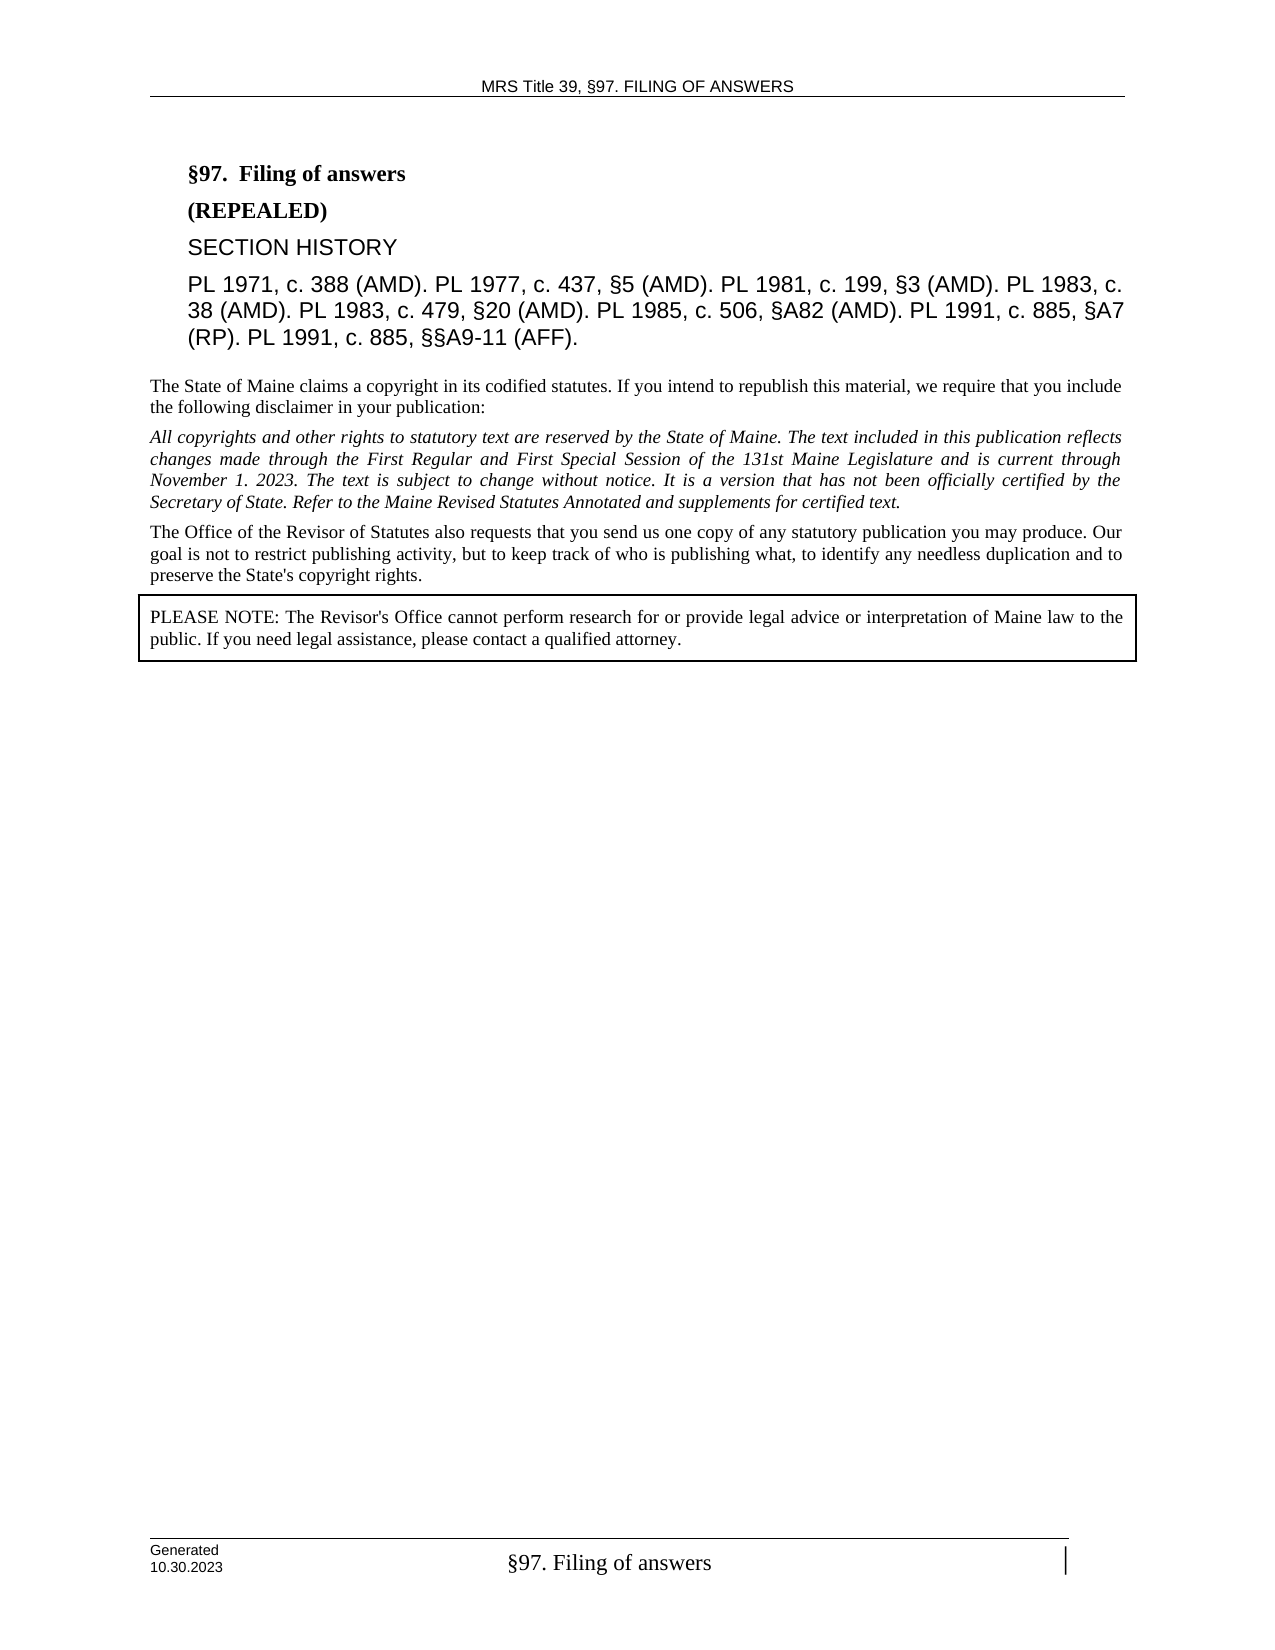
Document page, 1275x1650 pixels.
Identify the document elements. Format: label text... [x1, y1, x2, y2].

text PL 1971, c. 388 (AMD). PL 1977, c. 437, §5 (AMD). PL 1981, c. 199, §3 (AMD). PL 1983, c. 38 (AMD). PL 1983, c. 479, §20 (AMD). PL 1985, c. 506, §A82 (AMD). PL 1991, c. 885, §A7 (RP). PL 1991, c. 885, §§A9-11 (AFF). [187, 271, 1125, 350]
text The Office of the Revisor of Statutes also requests that you send us one copy of any statutory publication you may produce. Our goal is not to restrict publishing activity, but to keep track of who is publishing what, to identify any needless duplication and to preserve the State's copyright rights. [150, 521, 1125, 586]
text PLEASE NOTE: The Revisor's Office cannot perform research for or provide legal advice or interpretation of Maine law to the public. If you need legal assistance, please contact a qualified attorney. [140, 596, 1135, 660]
text SECTION HISTORY [187, 234, 1125, 260]
text All copyrights and other rights to statutory text are reserved by the State of Maine. The text included in this publication reflects changes made through the First Regular and First Special Session of the 131st Maine Legislature and is current through November 1. 2023 . The text is subject to change without notice. It is a version that has not been officially certified by the Secretary of State. Refer to the Maine Revised Statutes Annotated and supplements for certified text. [150, 426, 1125, 512]
text (REPEALED) [187, 197, 1125, 223]
text §97. Filing of answers [187, 160, 1125, 187]
text The State of Maine claims a copyright in its codified statutes. If you intend to republish this material, we require that you include the following disclaimer in your publication: [150, 375, 1125, 418]
